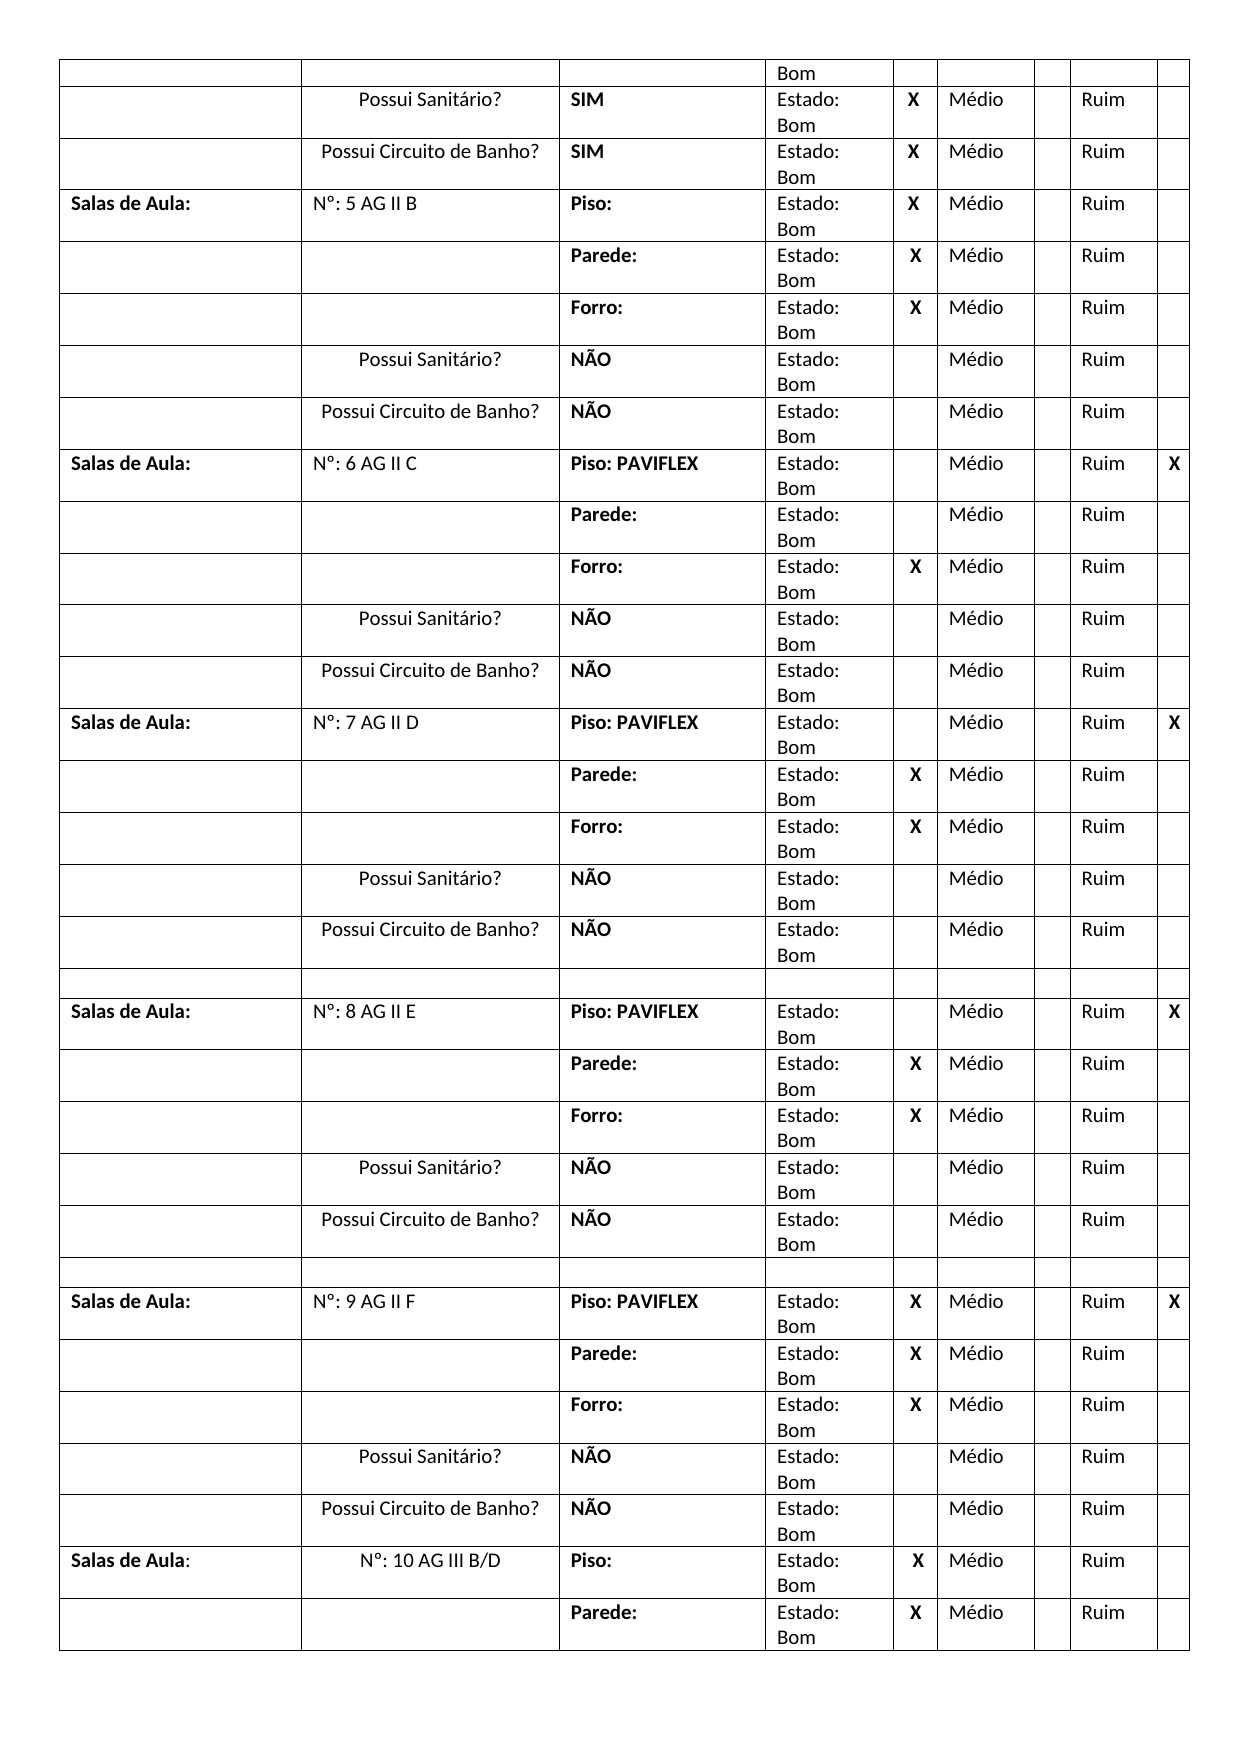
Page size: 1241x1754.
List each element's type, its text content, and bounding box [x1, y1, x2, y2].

table_cell [1158, 1050, 1189, 1101]
table_cell [60, 554, 301, 604]
table_cell [1158, 1444, 1189, 1494]
table_cell Estado: Bom [766, 1599, 893, 1650]
table_cell X [894, 813, 937, 864]
table_cell [302, 1102, 559, 1153]
table_cell [1035, 190, 1070, 241]
table_cell Piso: PAVIFLEX [560, 450, 765, 501]
table_cell [1035, 761, 1070, 812]
table_cell [1158, 346, 1189, 397]
table_cell [1035, 139, 1070, 189]
table_cell Ruim [1071, 917, 1157, 967]
table_cell [1158, 242, 1189, 293]
table_cell [1158, 1599, 1189, 1650]
table_cell Médio [938, 605, 1034, 656]
table_cell Estado: Bom [766, 139, 893, 189]
table_cell Estado: Bom [766, 450, 893, 501]
table_cell Salas de Aula: [60, 999, 301, 1049]
table_cell [1035, 865, 1070, 916]
table_cell [1158, 969, 1189, 997]
table_cell Possui Sanitário? [302, 1444, 559, 1494]
table_cell Estado: Bom [766, 190, 893, 241]
table_cell Salas de Aula: [60, 450, 301, 501]
table_cell Estado: Bom [766, 1340, 893, 1391]
table_cell NÃO [560, 605, 765, 656]
table_cell Forro: [560, 813, 765, 864]
table_cell X [1158, 450, 1189, 501]
table_cell [1158, 1340, 1189, 1391]
table_cell X [894, 60, 937, 86]
table_cell Salas de Aula: [60, 709, 301, 760]
table_cell Ruim [1071, 1154, 1157, 1205]
table_cell [60, 1599, 301, 1650]
table_cell [1035, 60, 1070, 86]
table_cell [1158, 1258, 1189, 1287]
table_cell Estado: Bom [766, 1206, 893, 1257]
table_cell [1158, 87, 1189, 137]
table_cell Médio [938, 294, 1034, 345]
table_cell Médio [938, 813, 1034, 864]
table_cell [1035, 1444, 1070, 1494]
table_cell [60, 917, 301, 967]
table_cell [1158, 1392, 1189, 1442]
table_cell Nº: 9 AG II F [302, 1288, 559, 1339]
table_cell [560, 969, 765, 997]
table_cell [60, 813, 301, 864]
table_cell Ruim [1071, 1547, 1157, 1598]
table_cell [1035, 398, 1070, 449]
table_cell Estado: Bom [766, 1495, 893, 1546]
table_cell Ruim [1071, 1599, 1157, 1650]
table_cell Médio [938, 139, 1034, 189]
table_cell [60, 346, 301, 397]
table_cell Ruim [1071, 1102, 1157, 1153]
table_cell [60, 294, 301, 345]
table_cell SIM [560, 87, 765, 137]
table_cell Estado: Bom [766, 709, 893, 760]
table_cell Estado: Bom [766, 1392, 893, 1442]
table_cell [60, 1258, 301, 1287]
table_cell [894, 346, 937, 397]
table_cell [1035, 450, 1070, 501]
table_cell Médio [938, 502, 1034, 552]
table_cell NÃO [560, 398, 765, 449]
table_cell [302, 969, 559, 997]
table_cell Médio [938, 398, 1034, 449]
table_cell [894, 709, 937, 760]
table_cell Estado: Bom [766, 761, 893, 812]
table_cell [894, 865, 937, 916]
table_cell [894, 1206, 937, 1257]
table_cell Parede: [560, 1599, 765, 1650]
table_cell [1158, 502, 1189, 552]
table_cell Ruim [1071, 398, 1157, 449]
table_cell Forro: [560, 294, 765, 345]
table_cell [938, 1258, 1034, 1287]
table_cell Médio [938, 1495, 1034, 1546]
table_cell Estado: Bom [766, 502, 893, 552]
table_cell Ruim [1071, 1288, 1157, 1339]
table_cell Ruim [1071, 1050, 1157, 1101]
table_cell Estado: Bom [766, 1102, 893, 1153]
table_cell Estado: Bom [766, 657, 893, 708]
table_cell Ruim [1071, 450, 1157, 501]
table_cell X [894, 1340, 937, 1391]
table_cell [60, 1154, 301, 1205]
table_cell Médio [938, 87, 1034, 137]
table_cell [302, 1340, 559, 1391]
table_cell [1158, 813, 1189, 864]
table_cell Ruim [1071, 657, 1157, 708]
table_cell [1035, 1050, 1070, 1101]
table_cell [894, 450, 937, 501]
table_cell [1158, 1547, 1189, 1598]
table_cell [1158, 657, 1189, 708]
table_cell [60, 1444, 301, 1494]
table_cell [894, 502, 937, 552]
table_cell Ruim [1071, 242, 1157, 293]
table_cell [60, 657, 301, 708]
table_cell [1158, 917, 1189, 967]
table_cell Piso: PAVIFLEX [560, 1288, 765, 1339]
table_cell X [894, 1050, 937, 1101]
table_cell X [894, 554, 937, 604]
table_cell [1035, 917, 1070, 967]
table_cell [302, 1258, 559, 1287]
table_cell Possui Circuito de Banho? [302, 139, 559, 189]
table_cell NÃO [560, 346, 765, 397]
table_cell Possui Circuito de Banho? [302, 657, 559, 708]
table_cell [1035, 87, 1070, 137]
table_cell [1035, 242, 1070, 293]
table_cell Médio [938, 1392, 1034, 1442]
table_cell Possui Sanitário? [302, 605, 559, 656]
table_cell X [894, 242, 937, 293]
table_cell Ruim [1071, 139, 1157, 189]
table_cell [1035, 1102, 1070, 1153]
table_cell [1035, 709, 1070, 760]
table_cell Nº: 10 AG III B/D [302, 1547, 559, 1598]
table_cell X [894, 87, 937, 137]
table_cell [60, 1206, 301, 1257]
table_cell [60, 139, 301, 189]
table_cell Nº: 7 AG II D [302, 709, 559, 760]
table_cell Estado: Bom [766, 865, 893, 916]
table_cell Médio [938, 346, 1034, 397]
table_cell Estado: Bom [766, 1154, 893, 1205]
table_cell [1035, 1258, 1070, 1287]
table_cell [60, 398, 301, 449]
table_cell [1158, 865, 1189, 916]
table_cell [1158, 605, 1189, 656]
table_cell NÃO [560, 1495, 765, 1546]
table_cell NÃO [560, 917, 765, 967]
table_cell Salas de Aula: [60, 1288, 301, 1339]
table_cell Possui Sanitário? [302, 87, 559, 137]
table_cell Possui Sanitário? [302, 865, 559, 916]
table_cell X [894, 761, 937, 812]
table_cell [1035, 294, 1070, 345]
table_cell [938, 969, 1034, 997]
table_cell Possui Circuito de Banho? [302, 1206, 559, 1257]
table_cell Possui Circuito de Banho? [302, 398, 559, 449]
table_cell Ruim [1071, 865, 1157, 916]
table_cell [1035, 554, 1070, 604]
table_cell Piso: [560, 190, 765, 241]
table_cell Estado: Bom [766, 60, 893, 86]
table_cell X [894, 1102, 937, 1153]
table_cell Estado: Bom [766, 87, 893, 137]
table_cell Possui Sanitário? [302, 1154, 559, 1205]
table_cell [894, 917, 937, 967]
table_cell Salas de Aula: [60, 190, 301, 241]
table_cell Estado: Bom [766, 294, 893, 345]
table_cell [1035, 969, 1070, 997]
table_cell [60, 1495, 301, 1546]
table_cell Médio [938, 1599, 1034, 1650]
table_cell X [1158, 999, 1189, 1049]
table_cell [302, 554, 559, 604]
table_cell [1158, 1495, 1189, 1546]
table_cell Ruim [1071, 1495, 1157, 1546]
table_cell [894, 999, 937, 1049]
table_cell Parede: [560, 502, 765, 552]
table_cell Ruim [1071, 190, 1157, 241]
table_cell [60, 865, 301, 916]
table_cell [1158, 190, 1189, 241]
table_cell Médio [938, 60, 1034, 86]
table_cell X [894, 139, 937, 189]
table_cell [1035, 1547, 1070, 1598]
table_cell Estado: Bom [766, 1547, 893, 1598]
table_cell [60, 502, 301, 552]
table_cell NÃO [560, 657, 765, 708]
table_cell Estado: Bom [766, 398, 893, 449]
table_cell Parede: [560, 242, 765, 293]
table_cell Possui Sanitário? [302, 346, 559, 397]
table_cell Ruim [1071, 60, 1157, 86]
table_cell Ruim [1071, 554, 1157, 604]
table_cell Estado: Bom [766, 999, 893, 1049]
table_cell Estado: Bom [766, 242, 893, 293]
table_cell [1158, 398, 1189, 449]
table_cell [302, 761, 559, 812]
table_cell Médio [938, 554, 1034, 604]
table_cell [894, 1495, 937, 1546]
table_cell [60, 761, 301, 812]
table_cell Forro: [560, 60, 765, 86]
table_cell [302, 60, 559, 86]
table_cell Forro: [560, 1392, 765, 1442]
table_cell [302, 1599, 559, 1650]
table_cell [1035, 1340, 1070, 1391]
table_cell Médio [938, 761, 1034, 812]
table_cell X [1158, 1288, 1189, 1339]
table_cell [1158, 139, 1189, 189]
table_cell [894, 605, 937, 656]
table_cell [1035, 605, 1070, 656]
table_cell Médio [938, 1050, 1034, 1101]
table_cell [1071, 969, 1157, 997]
table_cell [1158, 1154, 1189, 1205]
table_cell [1071, 1258, 1157, 1287]
table_cell [1035, 1206, 1070, 1257]
table_cell [1158, 554, 1189, 604]
table_cell [1158, 1102, 1189, 1153]
table_cell Médio [938, 1288, 1034, 1339]
table_cell Ruim [1071, 761, 1157, 812]
table_cell Forro: [560, 1102, 765, 1153]
table_cell [1035, 813, 1070, 864]
table_cell Ruim [1071, 87, 1157, 137]
table_cell Médio [938, 242, 1034, 293]
table_cell Salas de Aula: [60, 1547, 301, 1598]
table_cell [1035, 657, 1070, 708]
table_cell Médio [938, 917, 1034, 967]
table_cell [1158, 60, 1189, 86]
table_cell [1035, 502, 1070, 552]
table_cell [766, 1258, 893, 1287]
table_cell [302, 813, 559, 864]
table_cell Médio [938, 1206, 1034, 1257]
table_cell Ruim [1071, 294, 1157, 345]
table_cell [60, 1392, 301, 1442]
table_cell [60, 969, 301, 997]
table_cell Médio [938, 657, 1034, 708]
table_cell X [894, 1547, 937, 1598]
table_cell [894, 969, 937, 997]
table_cell [894, 1154, 937, 1205]
table_cell Ruim [1071, 1206, 1157, 1257]
table_cell Estado: Bom [766, 813, 893, 864]
table_cell Ruim [1071, 999, 1157, 1049]
table_cell [1035, 1392, 1070, 1442]
table_cell [1158, 294, 1189, 345]
table_cell [60, 1102, 301, 1153]
table_cell [1158, 761, 1189, 812]
table_cell Parede: [560, 1050, 765, 1101]
table_cell X [894, 1392, 937, 1442]
table_cell X [894, 190, 937, 241]
table_cell Médio [938, 865, 1034, 916]
table_cell X [1158, 709, 1189, 760]
table_cell NÃO [560, 1206, 765, 1257]
table_cell [766, 969, 893, 997]
table_cell Médio [938, 1444, 1034, 1494]
table_cell Estado: Bom [766, 1288, 893, 1339]
table_cell Ruim [1071, 502, 1157, 552]
table_cell Ruim [1071, 1392, 1157, 1442]
table_cell [894, 398, 937, 449]
table_cell Piso: PAVIFLEX [560, 709, 765, 760]
table_cell Possui Circuito de Banho? [302, 1495, 559, 1546]
table_cell [302, 1392, 559, 1442]
table_cell [894, 1258, 937, 1287]
table_cell Ruim [1071, 1444, 1157, 1494]
table_cell [60, 605, 301, 656]
table_cell Nº: 8 AG II E [302, 999, 559, 1049]
table_cell [60, 1340, 301, 1391]
table_cell Nº: 6 AG II C [302, 450, 559, 501]
table_cell Médio [938, 1547, 1034, 1598]
table_cell [894, 1444, 937, 1494]
table_cell Médio [938, 1154, 1034, 1205]
table_cell [1035, 1495, 1070, 1546]
table_cell Possui Circuito de Banho? [302, 917, 559, 967]
table_cell X [894, 1288, 937, 1339]
table_cell Forro: [560, 554, 765, 604]
table_cell [60, 1050, 301, 1101]
table_cell NÃO [560, 865, 765, 916]
table_cell Médio [938, 190, 1034, 241]
table_cell [560, 1258, 765, 1287]
table_cell Parede: [560, 1340, 765, 1391]
table_cell Piso: [560, 1547, 765, 1598]
table_cell [60, 60, 301, 86]
table_cell [60, 87, 301, 137]
table_cell X [894, 1599, 937, 1650]
table_cell Estado: Bom [766, 605, 893, 656]
table_cell [1035, 999, 1070, 1049]
table_cell Piso: PAVIFLEX [560, 999, 765, 1049]
table_cell Estado: Bom [766, 917, 893, 967]
table_cell Ruim [1071, 709, 1157, 760]
table_cell Médio [938, 1102, 1034, 1153]
table_cell SIM [560, 139, 765, 189]
table_cell Médio [938, 709, 1034, 760]
table_cell [302, 502, 559, 552]
table_cell Estado: Bom [766, 554, 893, 604]
table_cell [1035, 1288, 1070, 1339]
table_cell [1158, 1206, 1189, 1257]
table_cell [302, 242, 559, 293]
table_cell [894, 657, 937, 708]
table_cell Ruim [1071, 1340, 1157, 1391]
table_cell [1035, 1154, 1070, 1205]
table_cell Ruim [1071, 605, 1157, 656]
table_cell Médio [938, 999, 1034, 1049]
table_cell Nº: 5 AG II B [302, 190, 559, 241]
table_cell Médio [938, 450, 1034, 501]
table_cell Médio [938, 1340, 1034, 1391]
table_cell [302, 1050, 559, 1101]
table_cell Ruim [1071, 346, 1157, 397]
table_cell Estado: Bom [766, 1050, 893, 1101]
table_cell [60, 242, 301, 293]
table_cell NÃO [560, 1154, 765, 1205]
table_cell X [894, 294, 937, 345]
table_cell Parede: [560, 761, 765, 812]
table_cell [302, 294, 559, 345]
table_cell Estado: Bom [766, 1444, 893, 1494]
table_cell Ruim [1071, 813, 1157, 864]
table_cell [1035, 1599, 1070, 1650]
table_cell Estado: Bom [766, 346, 893, 397]
table_cell [1035, 346, 1070, 397]
table_cell NÃO [560, 1444, 765, 1494]
